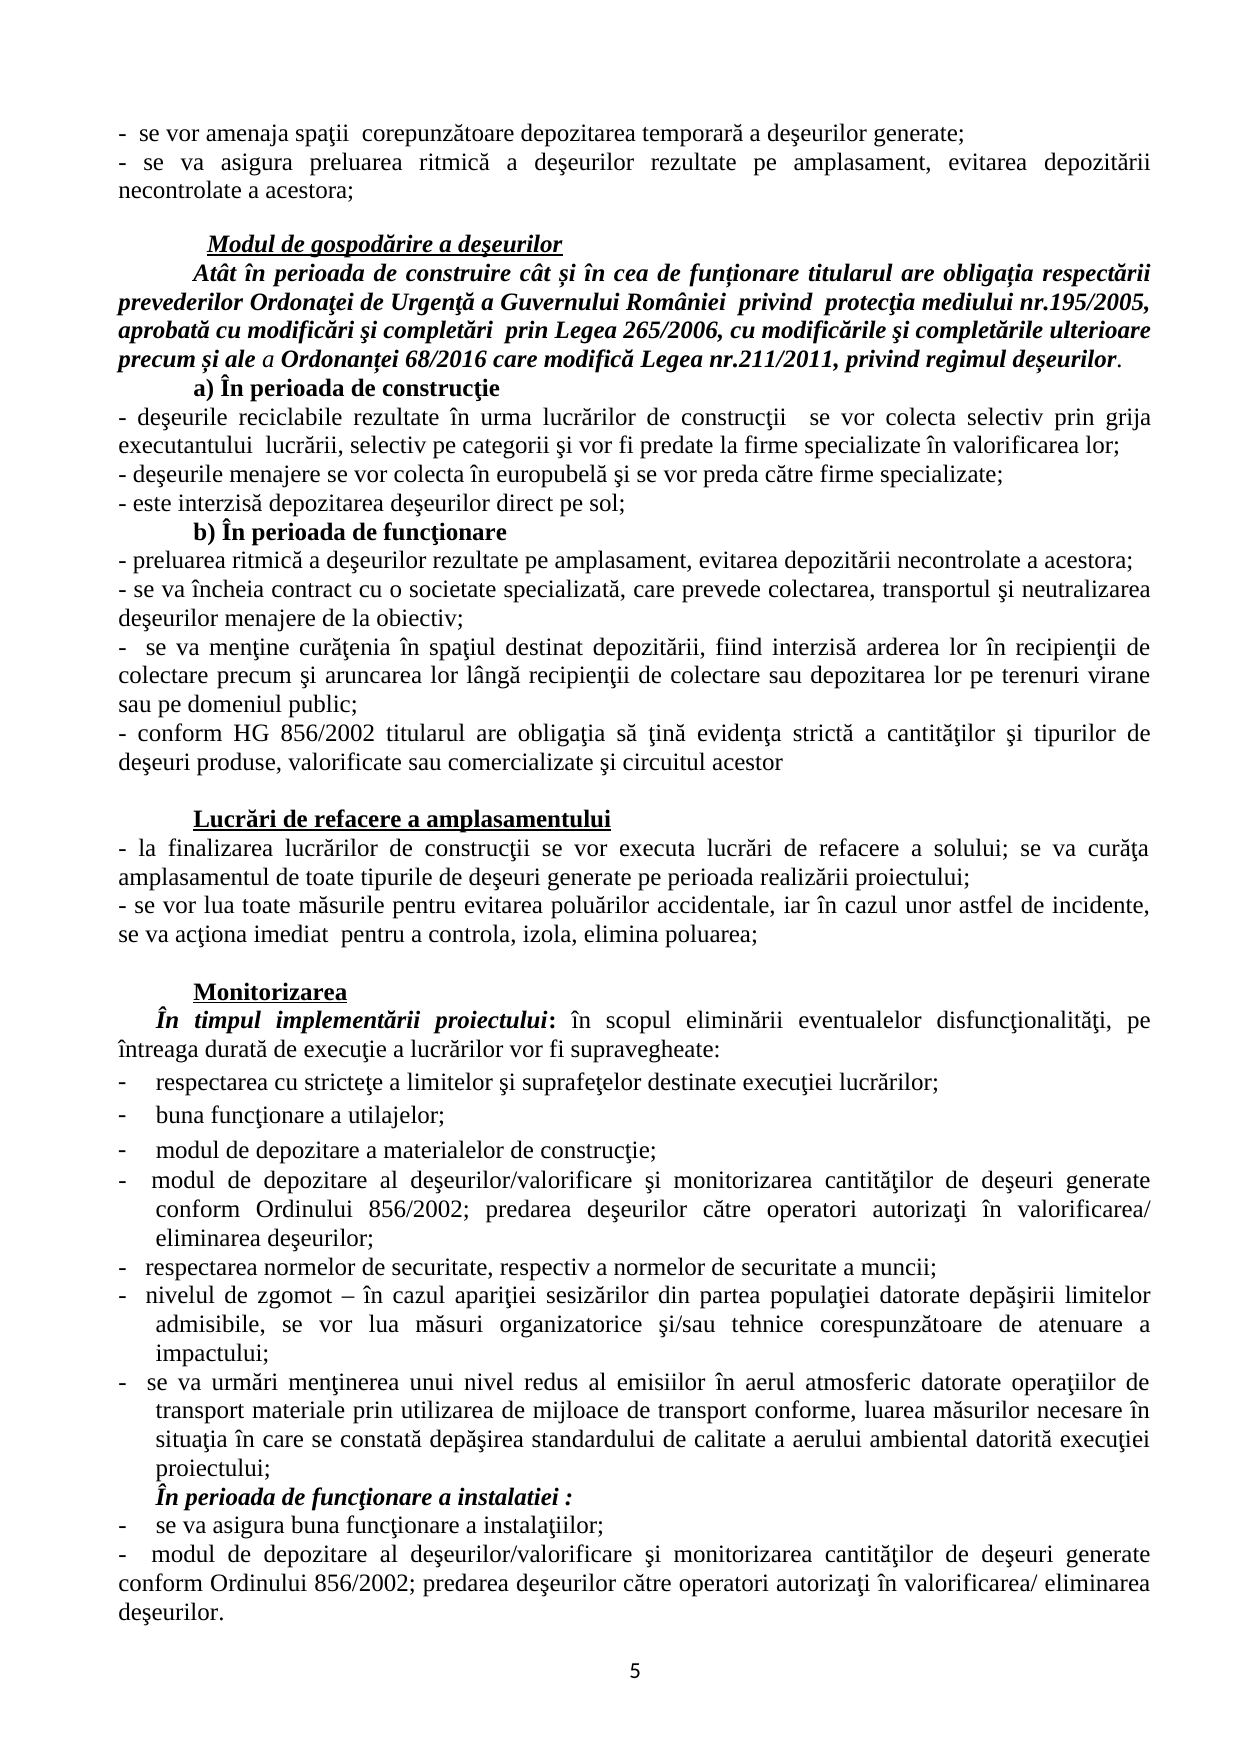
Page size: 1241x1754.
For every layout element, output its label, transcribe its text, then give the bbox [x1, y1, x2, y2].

text Atât în perioada de construire cât și în cea de funționare titularul are obligația respectării prevederilor Ordonaţei de Urgenţă a Guvernului României privind protecţia mediului nr.195/2005, aprobată cu modificări şi completări prin Legea 265/2006, cu modificările şi completările ulterioare precum și ale a Ordonanței 68/2016 care modifică Legea nr.211/2011, privind regimul deșeurilor. [118, 258, 1152, 373]
list - modul de depozitare al deşeurilor/valorificare şi monitorizarea cantităţilor de deşeuri generate conform Ordinului 856/2002; predarea deşeurilor către operatori autorizaţi în valorificarea/ eliminarea deşeurilor. [118, 1539, 1152, 1625]
text - respectarea normelor de securitate, respectiv a normelor de securitate a muncii; [118, 1252, 1152, 1280]
text În perioada de funcţionare a instalatiei : [118, 1482, 1152, 1510]
list modul de depozitare a materialelor de construcţie; [118, 1131, 1152, 1165]
text a) În perioada de construcţie [118, 373, 1152, 402]
text - se vor lua toate măsurile pentru evitarea poluărilor accidentale, iar în cazul unor astfel de incidente, se va acţiona imediat pentru a controla, izola, elimina poluarea; [118, 891, 1152, 948]
text - conform HG 856/2002 titularul are obligaţia să ţină evidenţa strictă a cantităţilor şi tipurilor de deşeuri produse, valorificate sau comercializate şi circuitul acestor [118, 718, 1152, 776]
text - se va menţine curăţenia în spaţiul destinat depozitării, fiind interzisă arderea lor în recipienţii de colectare precum şi aruncarea lor lângă recipienţii de colectare sau depozitarea lor pe terenuri virane sau pe domeniul public; [118, 632, 1152, 718]
text - este interzisă depozitarea deşeurilor direct pe sol; [118, 488, 1152, 517]
list se va asigura buna funcţionare a instalaţiilor; [118, 1510, 1198, 1539]
text - deşeurile reciclabile rezultate în urma lucrărilor de construcţii se vor colecta selectiv prin grija executantului lucrării, selectiv pe categorii şi vor fi predate la firme specializate în valorificarea lor; [118, 402, 1152, 459]
list buna funcţionare a utilajelor; [118, 1097, 1152, 1131]
list - nivelul de zgomot – în cazul apariţiei sesizărilor din partea populaţiei datorate depăşirii limitelor admisibile, se vor lua măsuri organizatorice şi/sau tehnice corespunzătoare de atenuare a impactului; [118, 1280, 1152, 1367]
text Monitorizarea [118, 977, 1152, 1006]
text - se vor amenaja spaţii corepunzătoare depozitarea temporară a deşeurilor generate; [118, 118, 1152, 147]
text - la finalizarea lucrărilor de construcţii se vor executa lucrări de refacere a solului; se va curăţa amplasamentul de toate tipurile de deşeuri generate pe perioada realizării proiectului; [118, 833, 1152, 891]
list respectarea cu stricteţe a limitelor şi suprafeţelor destinate execuţiei lucrărilor; [118, 1063, 1152, 1097]
text - deşeurile menajere se vor colecta în europubelă şi se vor preda către firme specializate; [118, 459, 1152, 488]
text - se va încheia contract cu o societate specializată, care prevede colectarea, transportul şi neutralizarea deşeurilor menajere de la obiectiv; [118, 574, 1152, 632]
text În timpul implementării proiectului: în scopul eliminării eventualelor disfuncţionalităţi, pe întreaga durată de execuţie a lucrărilor vor fi supravegheate: [118, 1006, 1152, 1063]
text - se va asigura preluarea ritmică a deşeurilor rezultate pe amplasament, evitarea depozitării necontrolate a acestora; [118, 147, 1152, 204]
text - preluarea ritmică a deşeurilor rezultate pe amplasament, evitarea depozitării necontrolate a acestora; [118, 546, 1152, 574]
text b) În perioada de funcţionare [118, 517, 1152, 546]
list - se va urmări menţinerea unui nivel redus al emisiilor în aerul atmosferic datorate operaţiilor de transport materiale prin utilizarea de mijloace de transport conforme, luarea măsurilor necesare în situaţia în care se constată depăşirea standardului de calitate a aerului ambiental datorită execuţiei proiectului; [118, 1367, 1152, 1482]
text Lucrări de refacere a amplasamentului [118, 804, 1152, 833]
list - modul de depozitare al deşeurilor/valorificare şi monitorizarea cantităţilor de deşeuri generate conform Ordinului 856/2002; predarea deşeurilor către operatori autorizaţi în valorificarea/ eliminarea deşeurilor; [118, 1165, 1152, 1252]
subtitle Modul de gospodărire a deşeurilor [118, 229, 1152, 258]
